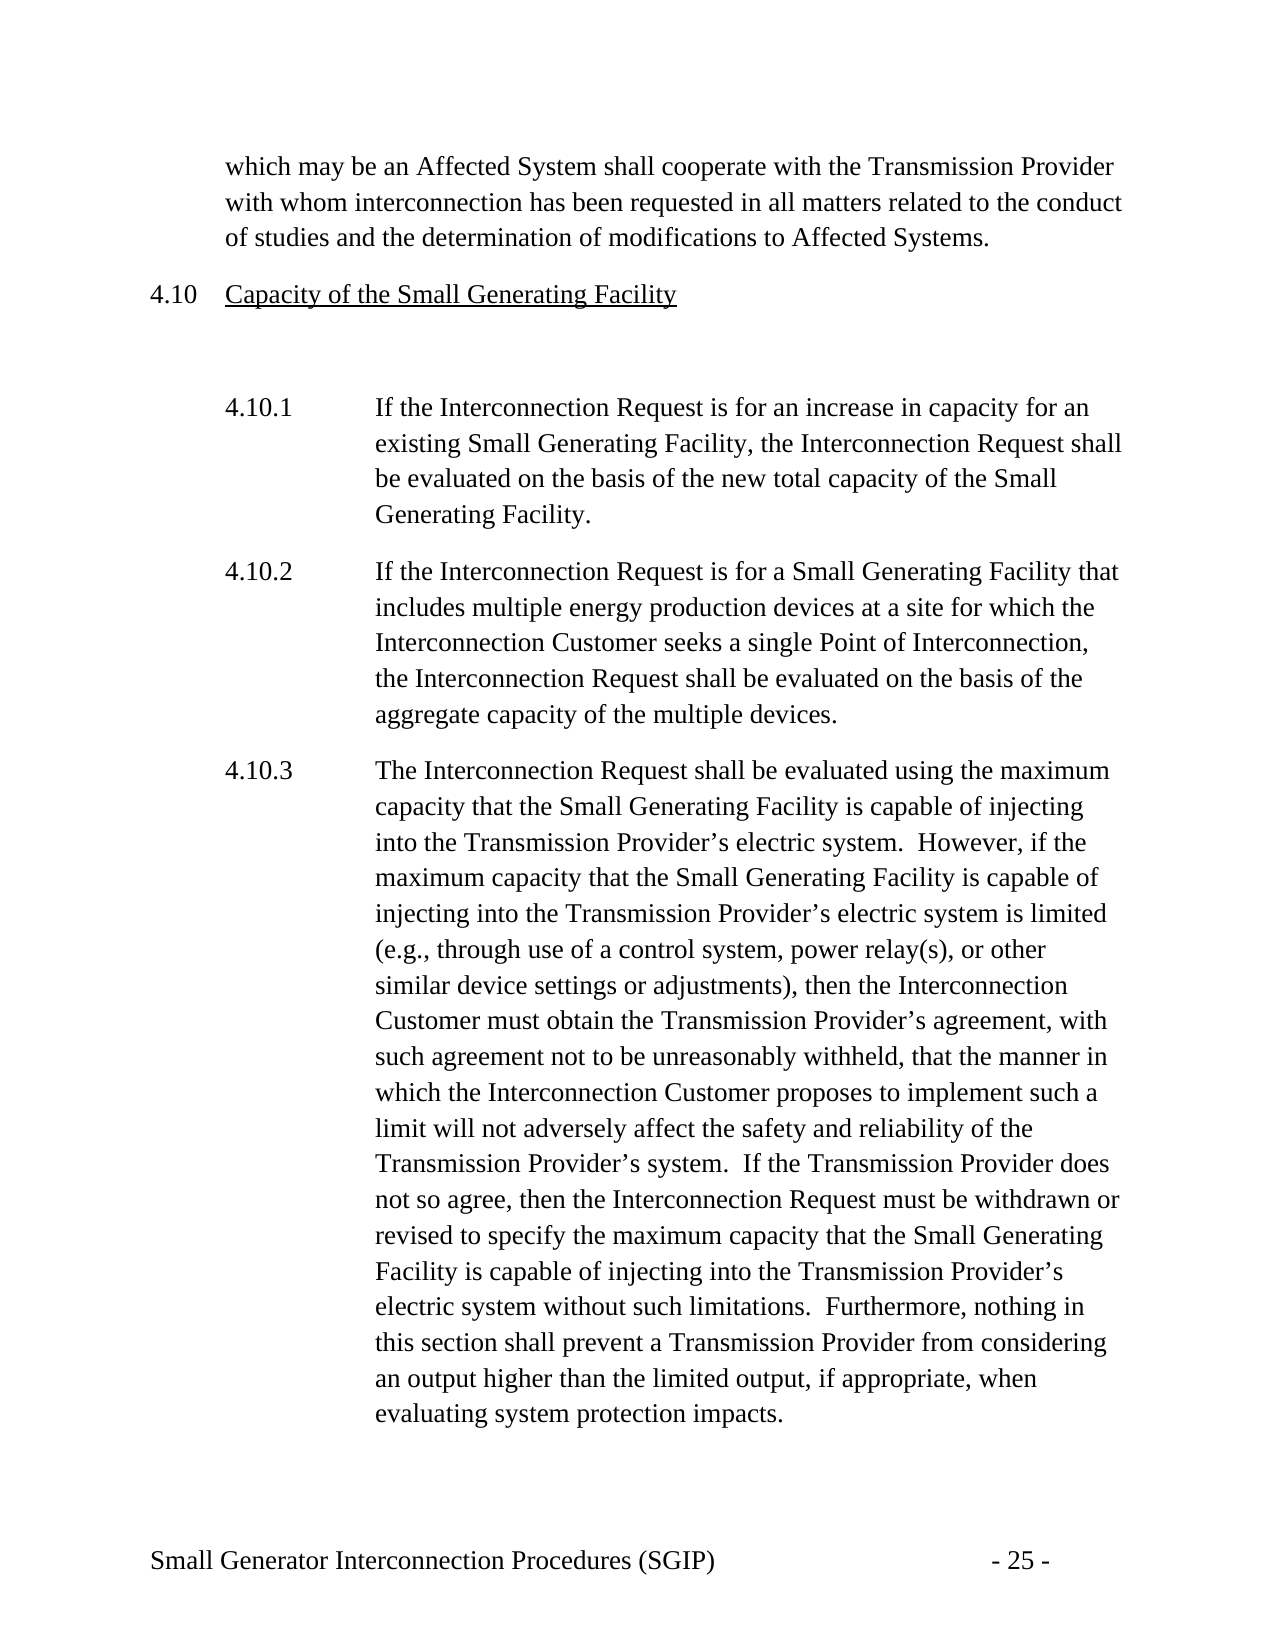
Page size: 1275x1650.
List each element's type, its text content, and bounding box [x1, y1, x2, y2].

text 4.10.3 The Interconnection Request shall be evaluated using the maximum capacity that the Small Generating Facility is capable of injecting into the Transmission Provider’s electric system. However, if the maximum capacity that the Small Generating Facility is capable of injecting into the Transmission Provider’s electric system is limited (e.g., through use of a control system, power relay(s), or other similar device settings or adjustments), then the Interconnection Customer must obtain the Transmission Provider’s agreement, with such agreement not to be unreasonably withheld, that the manner in which the Interconnection Customer proposes to implement such a limit will not adversely affect the safety and reliability of the Transmission Provider’s system. If the Transmission Provider does not so agree, then the Interconnection Request must be withdrawn or revised to specify the maximum capacity that the Small Generating Facility is capable of injecting into the Transmission Provider’s electric system without such limitations. Furthermore, nothing in this section shall prevent a Transmission Provider from considering an output higher than the limited output, if appropriate, when evaluating system protection impacts. [225, 754, 1125, 1429]
text 4.10.1 If the Interconnection Request is for an increase in capacity for an existing Small Generating Facility, the Interconnection Request shall be evaluated on the basis of the new total capacity of the Small Generating Facility. [225, 391, 1125, 529]
text 4.10.2 If the Interconnection Request is for a Small Generating Facility that includes multiple energy production devices at a site for which the Interconnection Customer seeks a single Point of Interconnection, the Interconnection Request shall be evaluated on the basis of the aggregate capacity of the multiple devices. [225, 555, 1125, 729]
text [225, 150, 1125, 253]
text 4.10 Capacity of the Small Generating Facility [150, 278, 1125, 309]
